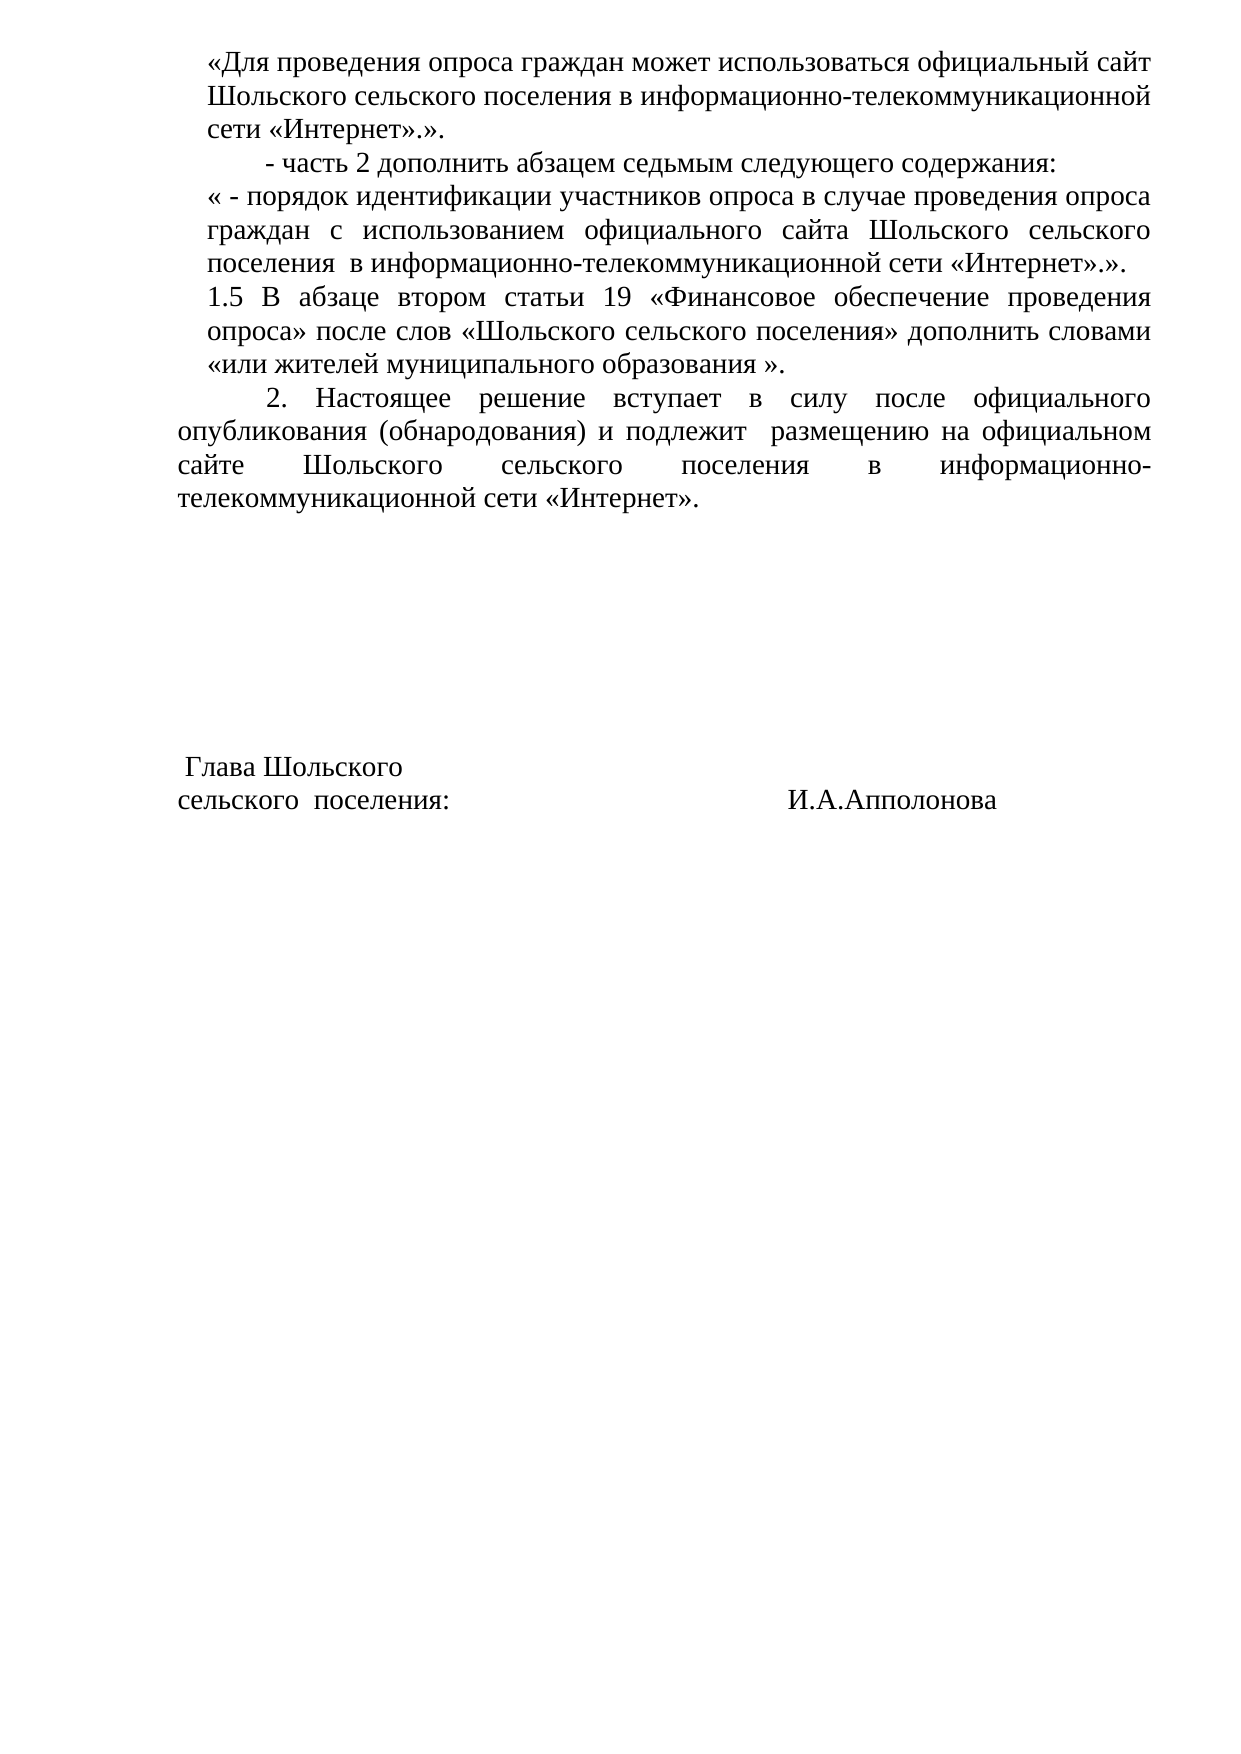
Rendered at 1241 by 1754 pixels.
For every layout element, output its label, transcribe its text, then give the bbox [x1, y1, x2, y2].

text 2. Настоящее решение вступает в силу после официального опубликования (обнародования) и подлежит размещению на официальном сайте Шольского сельского поселения в информационно-телекоммуникационной сети «Интернет». [177, 380, 1152, 514]
text сельского поселения: И.А.Апполонова [177, 782, 1152, 816]
text - часть 2 дополнить абзацем седьмым следующего содержания: [177, 145, 1152, 178]
list «Для проведения опроса граждан может использоваться официальный сайт Шольского сельского поселения в информационно-телекоммуникационной сети «Интернет».». [207, 44, 1152, 145]
text Глава Шольского [177, 749, 1152, 782]
list 1.5 В абзаце втором статьи 19 «Финансовое обеспечение проведения опроса» после слов «Шольского сельского поселения» дополнить словами «или жителей муниципального образования ». [207, 279, 1152, 380]
list « - порядок идентификации участников опроса в случае проведения опроса граждан с использованием официального сайта Шольского сельского поселения в информационно-телекоммуникационной сети «Интернет».». [207, 178, 1152, 279]
